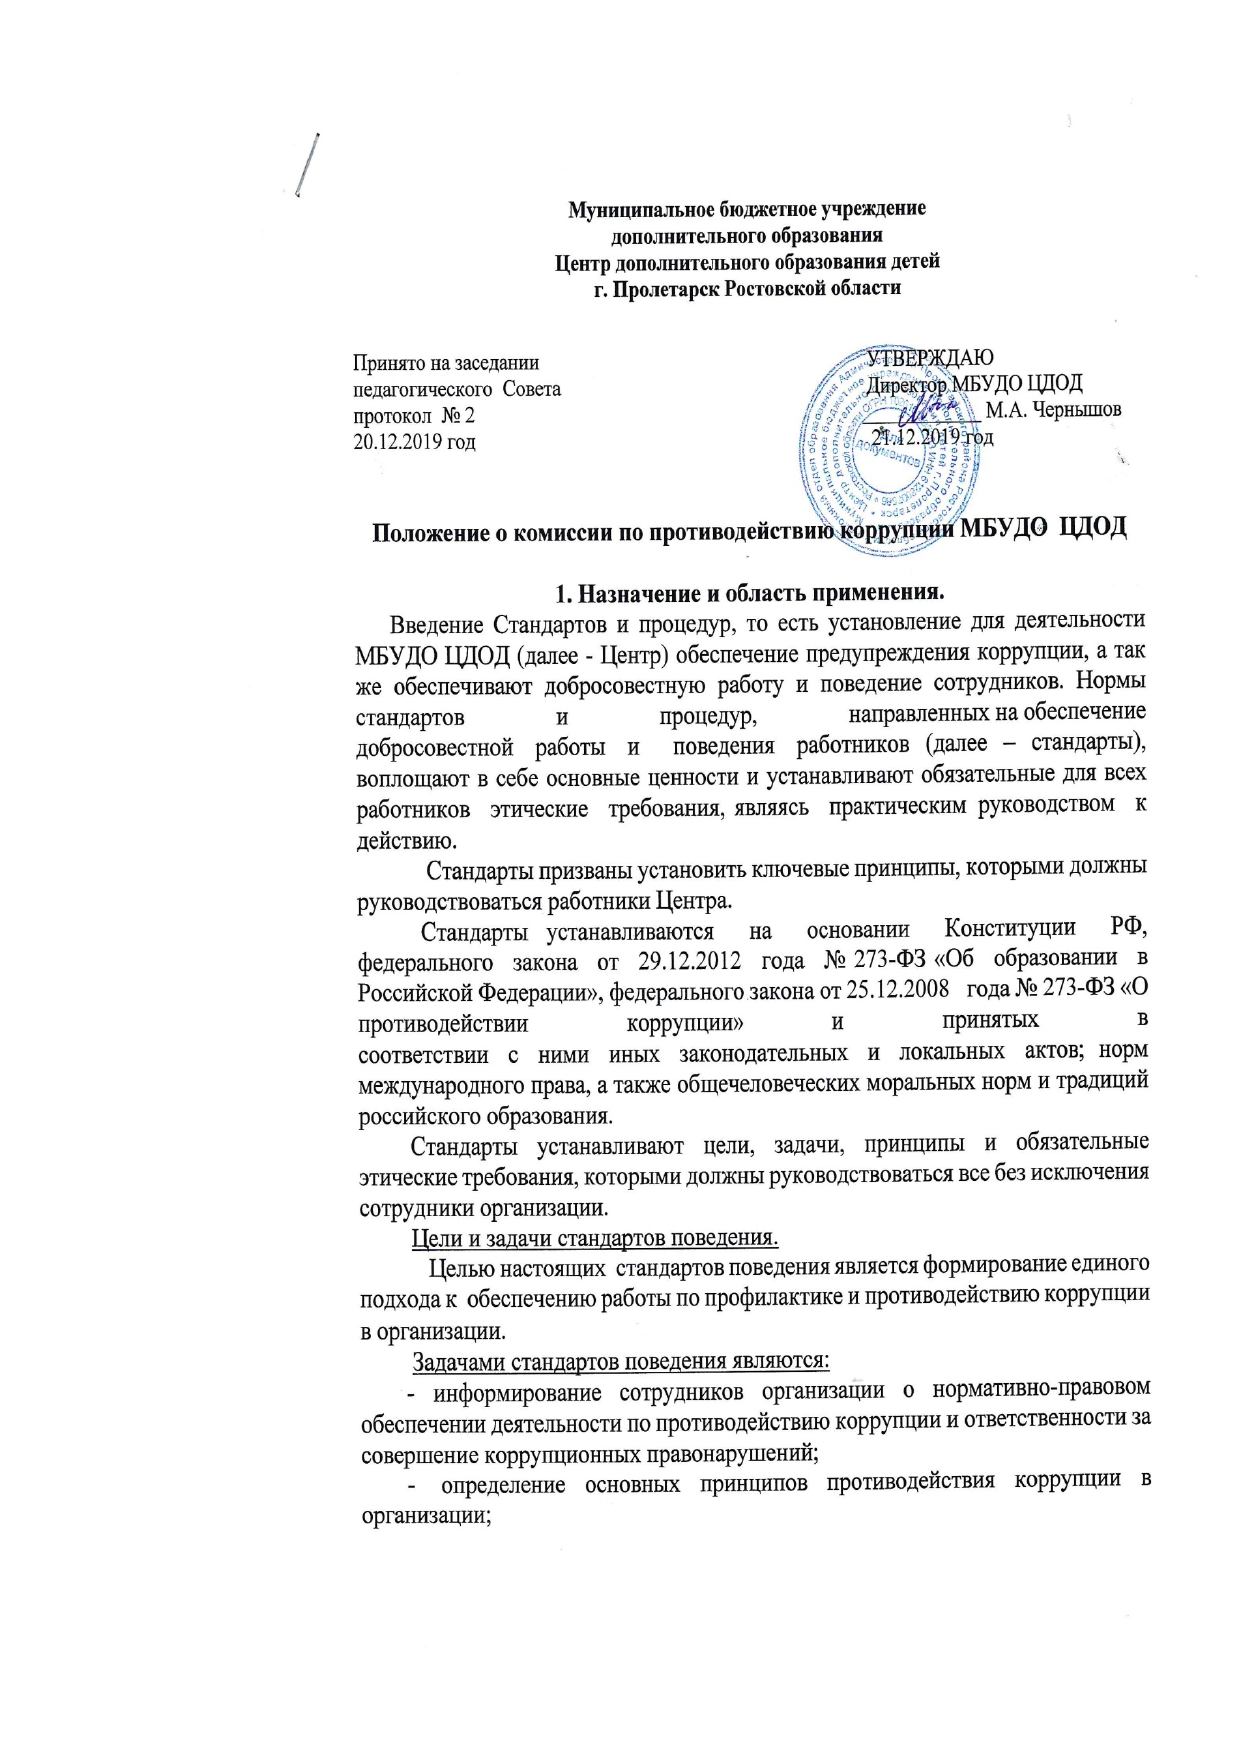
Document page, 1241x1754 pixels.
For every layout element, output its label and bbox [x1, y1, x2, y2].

picture [236, 59, 1210, 1668]
